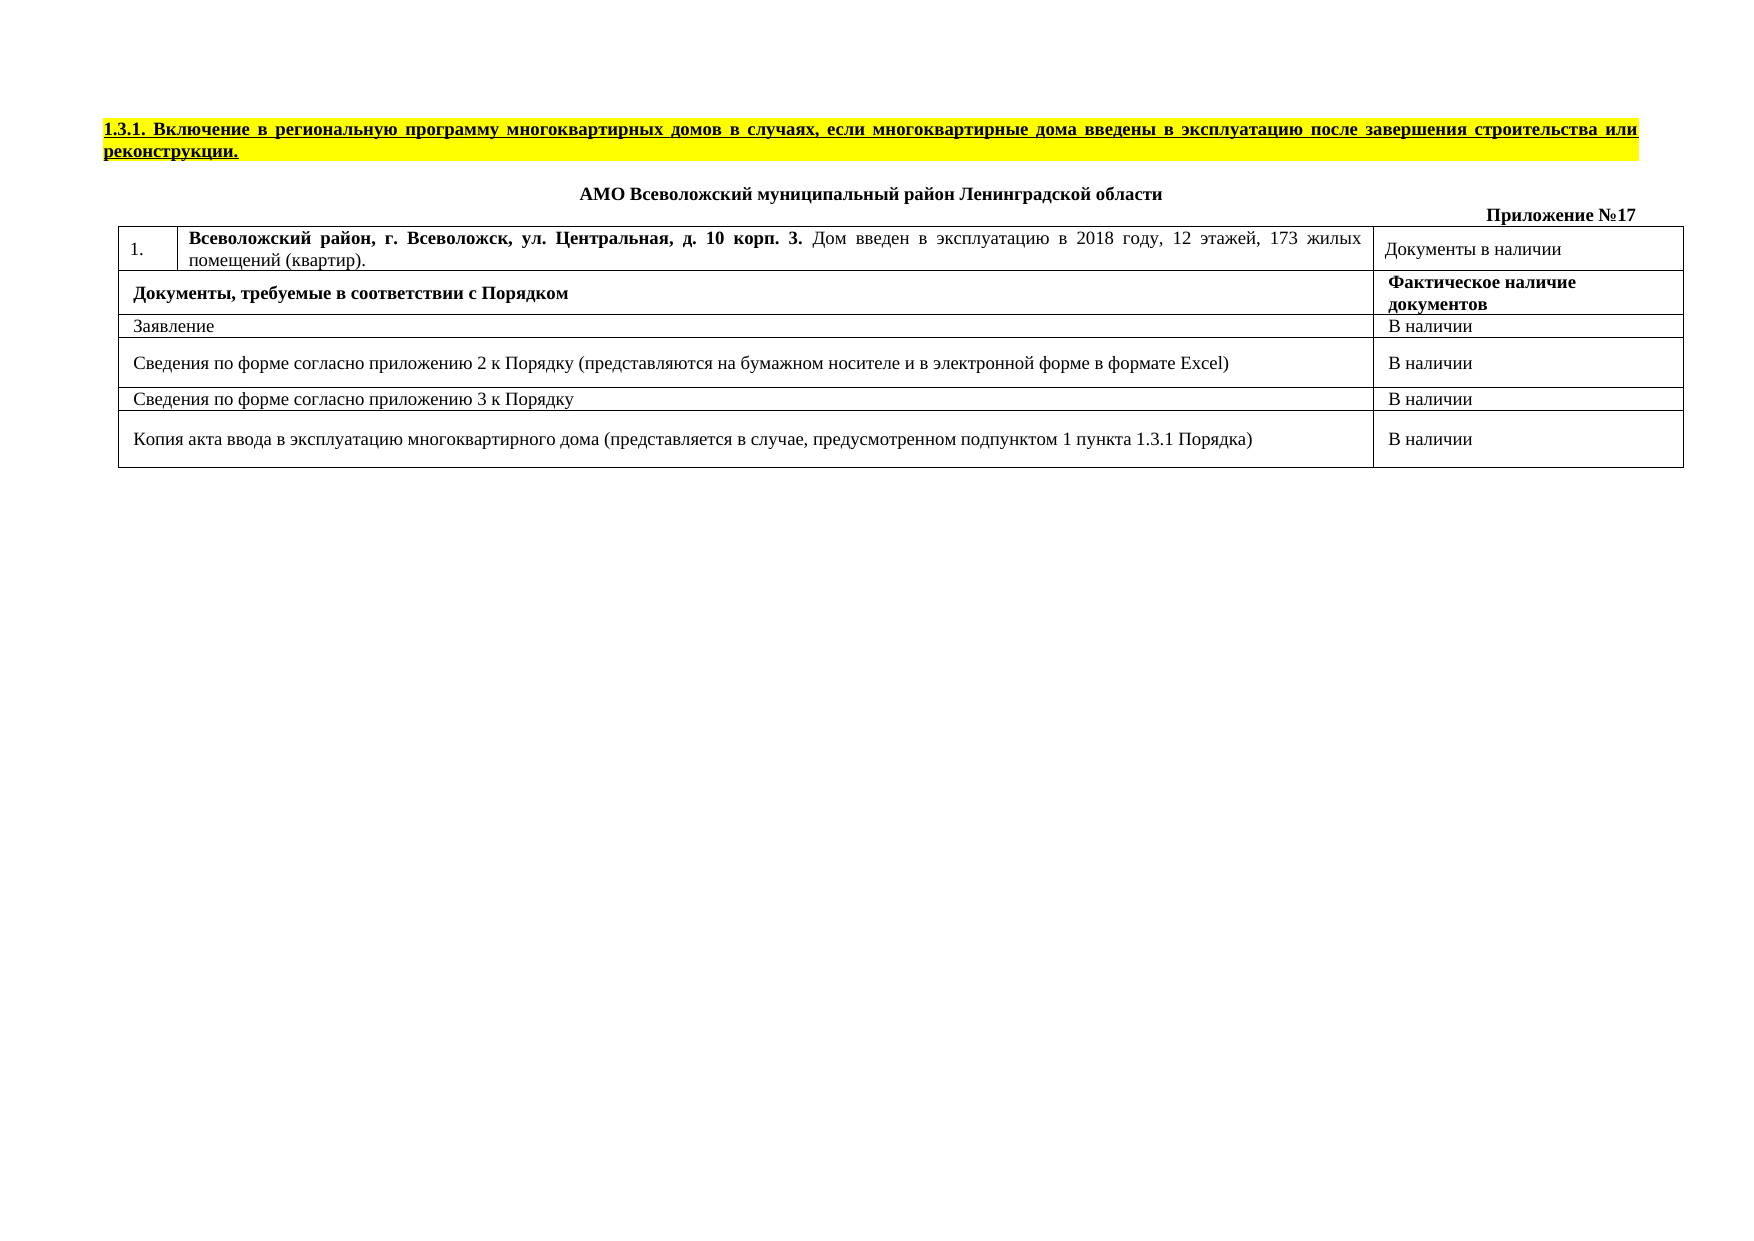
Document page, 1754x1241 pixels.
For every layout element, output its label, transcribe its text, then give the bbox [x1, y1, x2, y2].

table_cell В наличии [1374, 315, 1683, 337]
table_cell В наличии [1374, 338, 1683, 387]
table_cell В наличии [1374, 388, 1683, 410]
table_cell Документы, требуемые в соответствии с Порядком [119, 271, 1373, 314]
table_header 1. [119, 227, 177, 270]
table_cell В наличии [1374, 411, 1683, 467]
text 1.3.1. Включение в региональную программу многоквартирных домов в случаях, если многоквартирные дома введены в эксплуатацию после завершения строительства или реконструкции. [103, 118, 1639, 137]
table_header Документы в наличии [1374, 227, 1683, 270]
table_header Всеволожский район, г. Всеволожск, ул. Центральная, д. 10 корп. 3. Дом введен в эксплуатацию в 2018 году, 12 этажей, 173 жилых помещений (квартир). [178, 227, 1373, 270]
table_cell Сведения по форме согласно приложению 2 к Порядку (представляются на бумажном носителе и в электронной форме в формате Excel) [119, 338, 1373, 387]
text Приложение №17 [103, 204, 1636, 226]
table_cell Фактическое наличие документов [1374, 271, 1683, 314]
table_cell Сведения по форме согласно приложению 3 к Порядку [119, 388, 1373, 410]
table_cell Копия акта ввода в эксплуатацию многоквартирного дома (представляется в случае, предусмотренном подпунктом 1 пункта 1.3.1 Порядка) [119, 411, 1373, 467]
table_cell Заявление [119, 315, 1373, 337]
text АМО Всеволожский муниципальный район Ленинградской области [103, 183, 1639, 204]
text 1.3.1. Включение в региональную программу многоквартирных домов в случаях, если многоквартирные дома введены в эксплуатацию после завершения строительства или реконструкции. [103, 138, 1639, 161]
